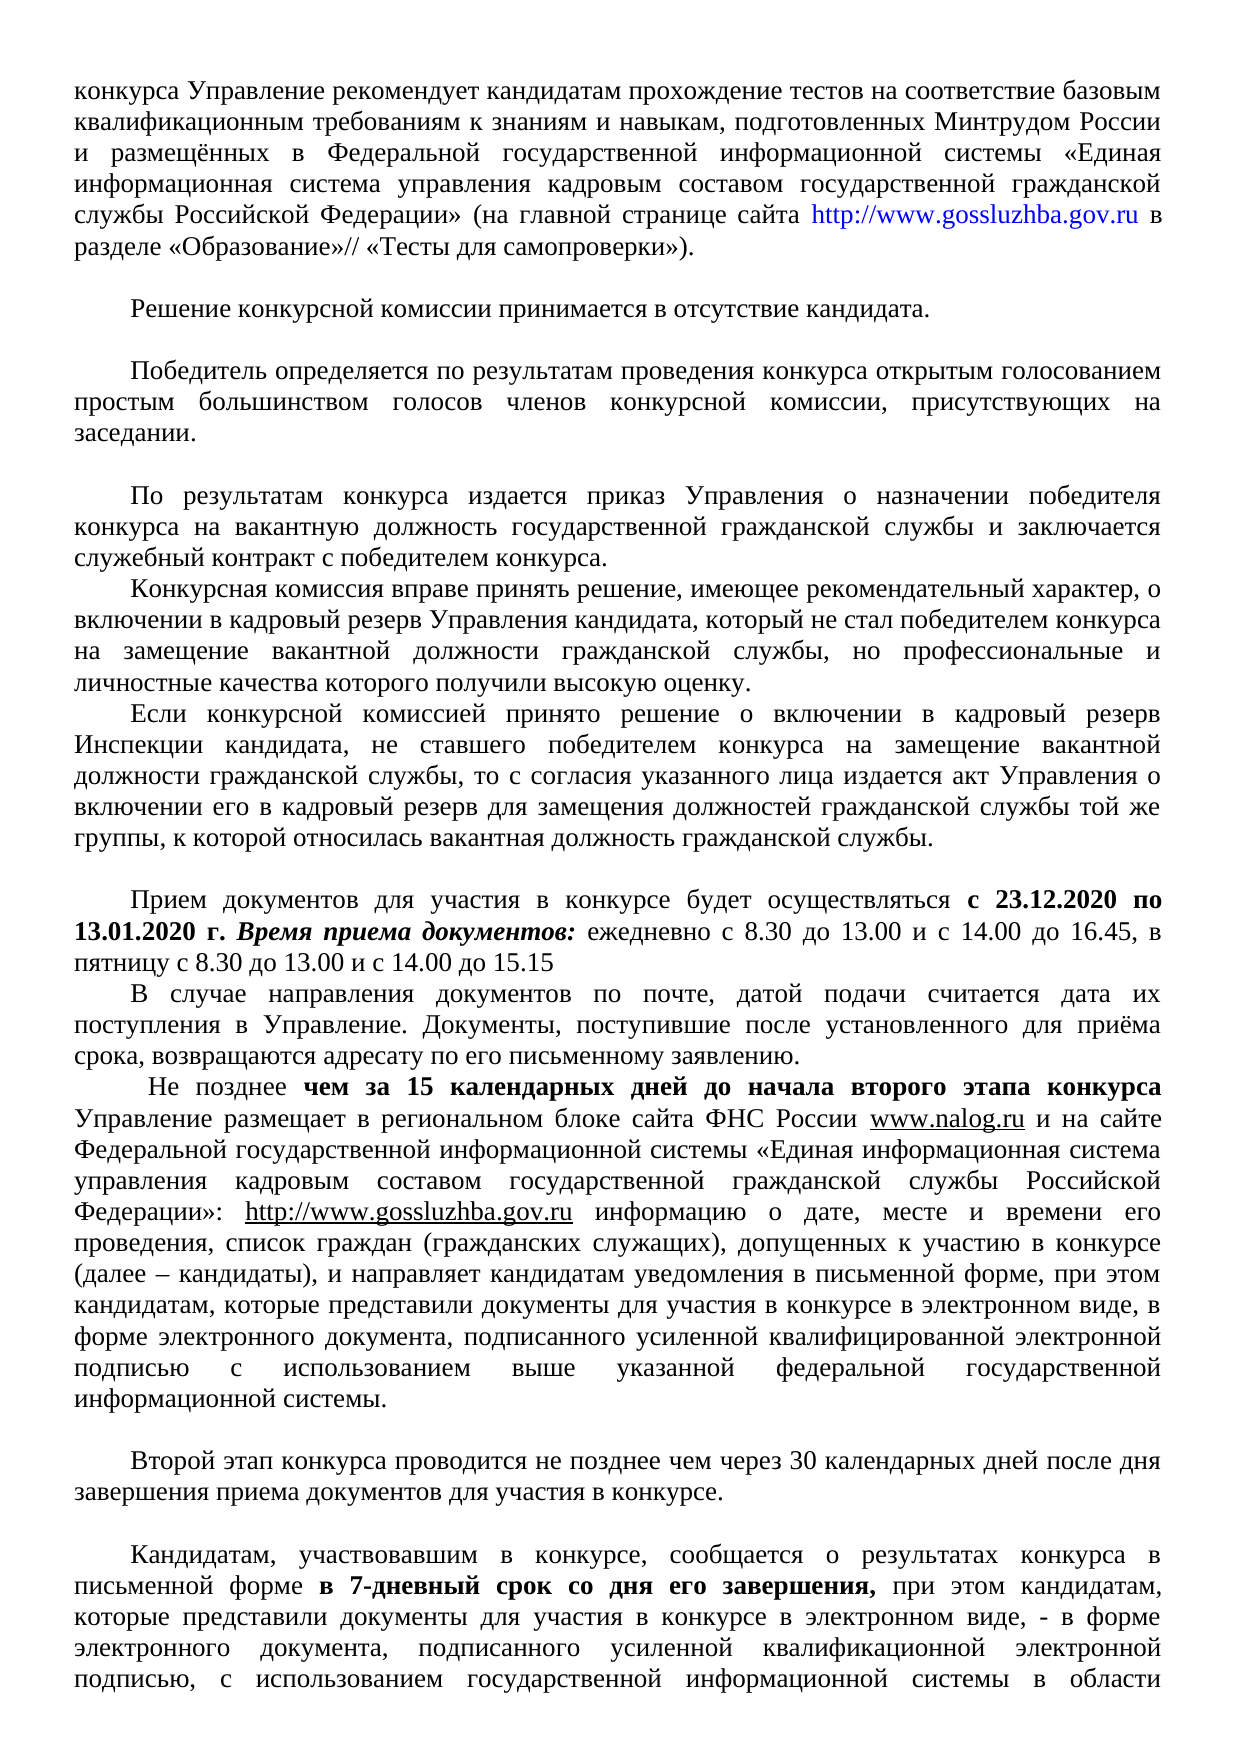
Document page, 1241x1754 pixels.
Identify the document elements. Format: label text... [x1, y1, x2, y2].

text Если конкурсной комиссией принято решение о включении в кадровый резерв Инспекции кандидата, не ставшего победителем конкурса на замещение вакантной должности гражданской службы, то с согласия указанного лица издается акт Управления о включении его в кадровый резерв для замещения должностей гражданской службы той же группы, к которой относилась вакантная должность гражданской службы. [74, 697, 1162, 852]
text Конкурсная комиссия вправе принять решение, имеющее рекомендательный характер, о включении в кадровый резерв Управления кандидата, который не стал победителем конкурса на замещение вакантной должности гражданской службы, но профессиональные и личностные качества которого получили высокую оценку. [74, 572, 1162, 697]
text Второй этап конкурса проводится не позднее чем через 30 календарных дней после дня завершения приема документов для участия в конкурсе. [74, 1444, 1162, 1507]
text Прием документов для участия в конкурсе будет осуществляться с 23.12.2020 по 13.01.2020 г. Время приема документов: ежедневно с 8.30 до 13.00 и с 14.00 до 16.45, в пятницу с 8.30 до 13.00 и с 14.00 до 15.15 [74, 884, 1162, 977]
text В случае направления документов по почте, датой подачи считается дата их поступления в Управление. Документы, поступившие после установленного для приёма срока, возвращаются адресату по его письменному заявлению. [74, 977, 1162, 1071]
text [74, 1538, 1162, 1693]
text Победитель определяется по результатам проведения конкурса открытым голосованием простым большинством голосов членов конкурсной комиссии, присутствующих на заседании. [74, 354, 1162, 448]
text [74, 74, 1162, 261]
text По результатам конкурса издается приказ Управления о назначении победителя конкурса на вакантную должность государственной гражданской службы и заключается служебный контракт с победителем конкурса. [74, 479, 1162, 572]
text Не позднее чем за 15 календарных дней до начала второго этапа конкурса Управление размещает в региональном блоке сайта ФНС России www.nalog.ru и на сайте Федеральной государственной информационной системы «Единая информационная система управления кадровым составом государственной гражданской службы Российской Федерации»: http://www.gossluzhba.gov.ru информацию о дате, месте и времени его проведения, список граждан (гражданских служащих), допущенных к участию в конкурсе (далее – кандидаты), и направляет кандидатам уведомления в письменной форме, при этом кандидатам, которые представили документы для участия в конкурсе в электронном виде, в форме электронного документа, подписанного усиленной квалифицированной электронной подписью с использованием выше указанной федеральной государственной информационной системы. [74, 1071, 1162, 1413]
text Решение конкурсной комиссии принимается в отсутствие кандидата. [74, 292, 1162, 323]
